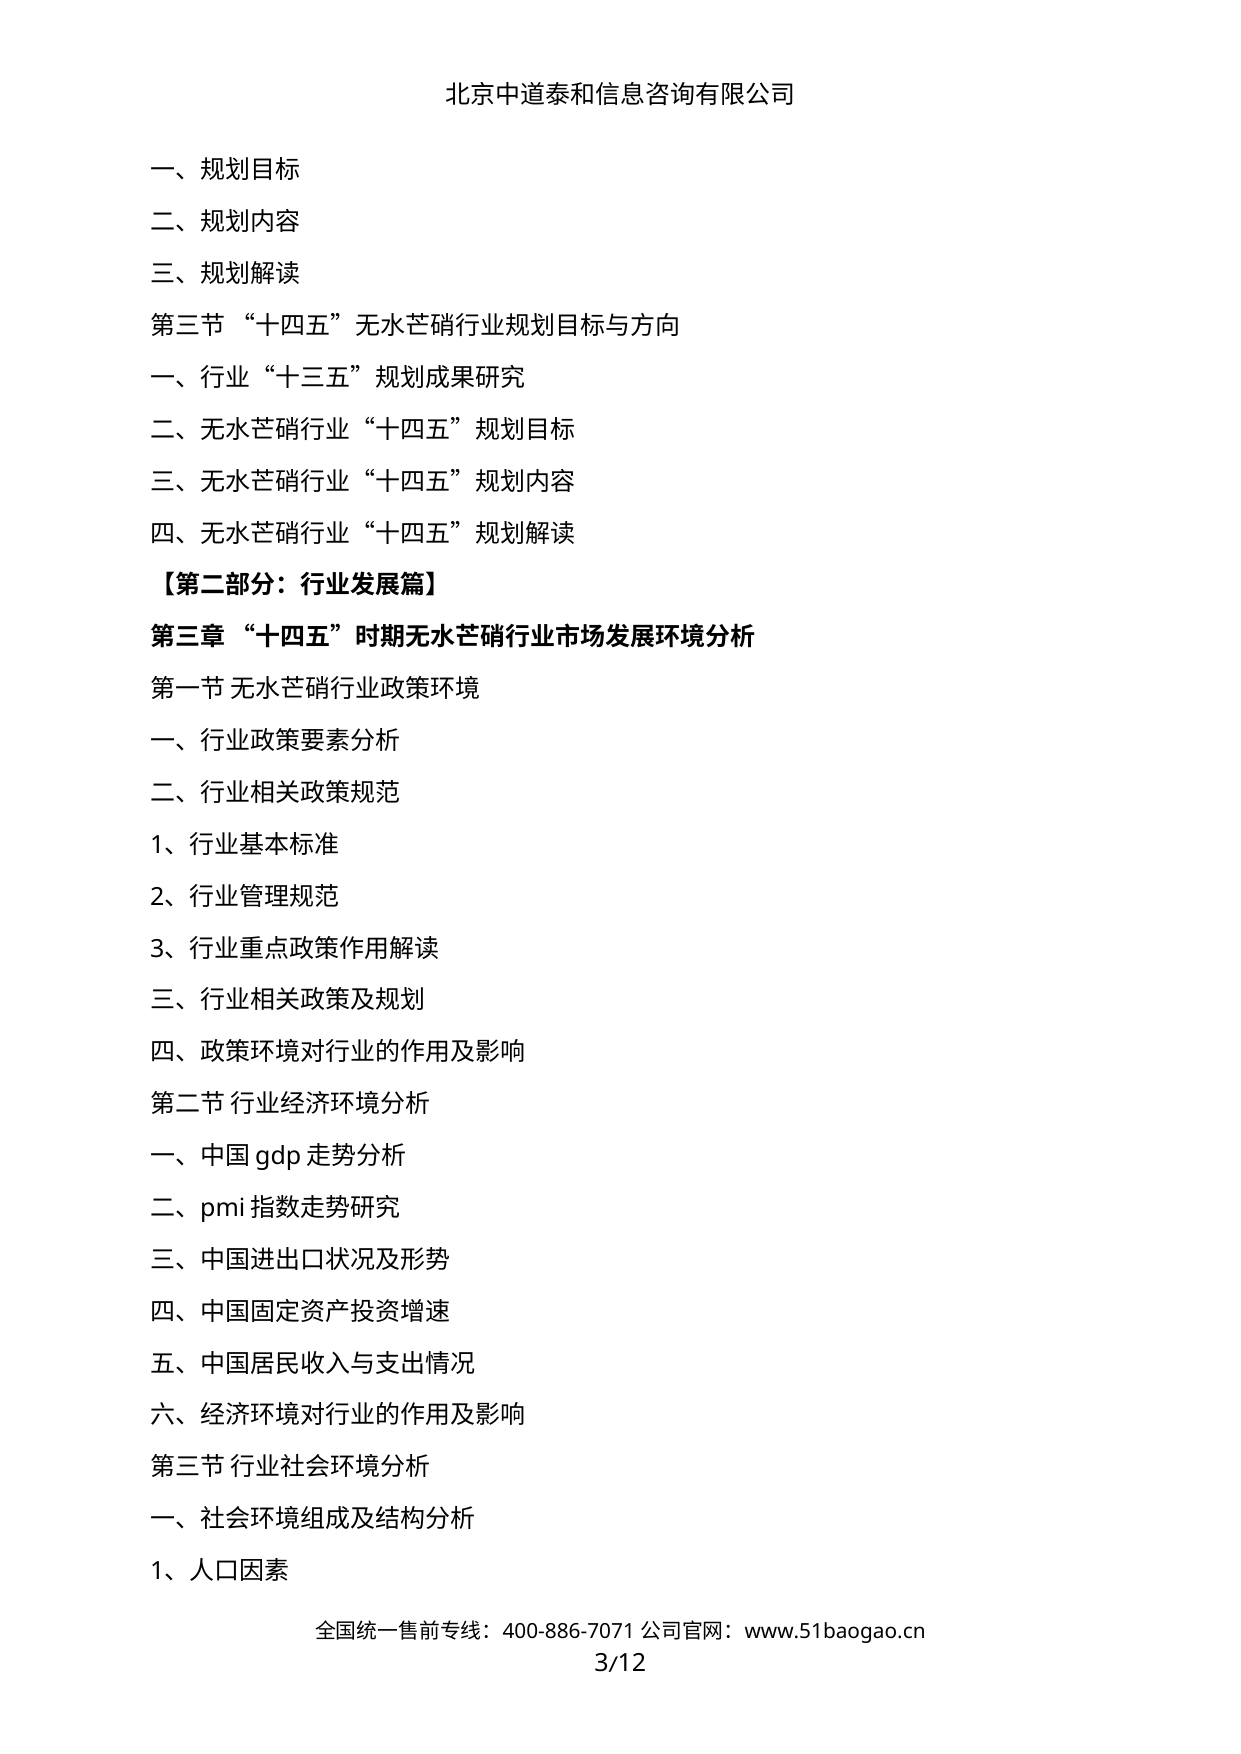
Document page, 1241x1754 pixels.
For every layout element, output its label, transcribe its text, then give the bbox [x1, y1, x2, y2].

text 二、行业相关政策规范 [150, 772, 1090, 809]
text 第二节 行业经济环境分析 [150, 1084, 1090, 1120]
text 1、人口因素 [150, 1551, 1090, 1587]
text 五、中国居民收入与支出情况 [150, 1343, 1090, 1379]
text 第三章 “十四五”时期无水芒硝行业市场发展环境分析 [150, 617, 1090, 653]
text 3、行业重点政策作用解读 [150, 928, 1090, 964]
text 二、规划内容 [150, 202, 1090, 238]
text 一、社会环境组成及结构分析 [150, 1499, 1090, 1535]
text 三、行业相关政策及规划 [150, 980, 1090, 1016]
text 一、规划目标 [150, 150, 1090, 186]
text 二、pmi指数走势研究 [150, 1187, 1090, 1224]
text 一、行业政策要素分析 [150, 721, 1090, 757]
text 1、行业基本标准 [150, 824, 1090, 861]
text 三、无水芒硝行业“十四五”规划内容 [150, 461, 1090, 497]
text 2、行业管理规范 [150, 876, 1090, 912]
text 三、中国进出口状况及形势 [150, 1239, 1090, 1276]
text 三、规划解读 [150, 254, 1090, 290]
text 一、中国gdp走势分析 [150, 1136, 1090, 1172]
text 一、行业“十三五”规划成果研究 [150, 357, 1090, 394]
text 第三节 行业社会环境分析 [150, 1447, 1090, 1483]
text 第一节 无水芒硝行业政策环境 [150, 669, 1090, 705]
text 四、政策环境对行业的作用及影响 [150, 1032, 1090, 1068]
text 四、中国固定资产投资增速 [150, 1291, 1090, 1327]
text 四、无水芒硝行业“十四五”规划解读 [150, 513, 1090, 549]
text 六、经济环境对行业的作用及影响 [150, 1395, 1090, 1431]
text 二、无水芒硝行业“十四五”规划目标 [150, 409, 1090, 446]
text 【第二部分：行业发展篇】 [150, 565, 1090, 601]
text 第三节 “十四五”无水芒硝行业规划目标与方向 [150, 306, 1090, 342]
